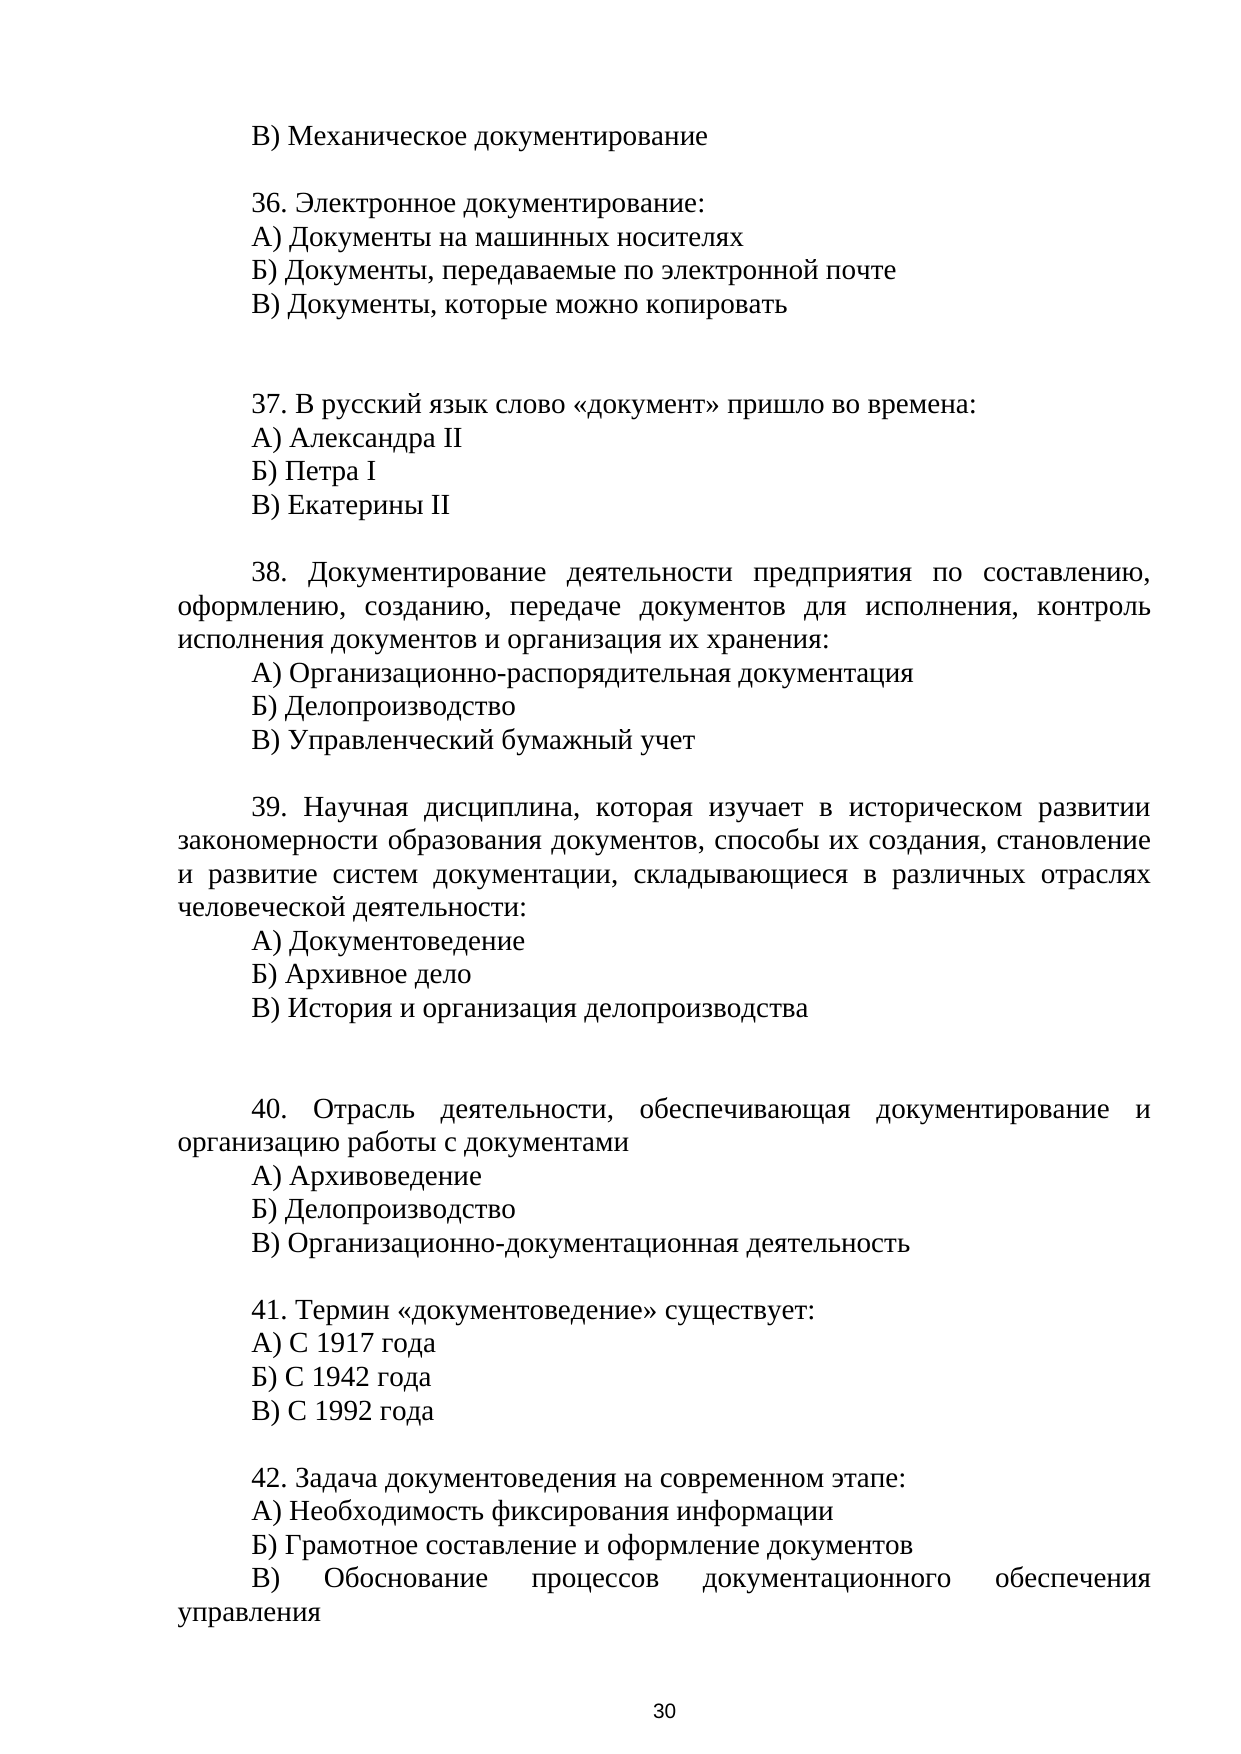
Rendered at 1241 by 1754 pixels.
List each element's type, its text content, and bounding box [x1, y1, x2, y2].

text В) С 1992 года [177, 1393, 1152, 1426]
text В) Организационно-документационная деятельность [177, 1225, 1152, 1258]
text А) Архивоведение [177, 1158, 1152, 1191]
text 42. Задача документоведения на современном этапе: [177, 1460, 1152, 1493]
text 40. Отрасль деятельности, обеспечивающая документирование и организацию работы с документами [177, 1091, 1152, 1158]
text В) История и организация делопроизводства [177, 990, 1152, 1024]
text В) Механическое документирование [177, 118, 1152, 152]
text 39. Научная дисциплина, которая изучает в историческом развитии закономерности образования документов, способы их создания, становление и развитие систем документации, складывающиеся в различных отраслях человеческой деятельности: [177, 789, 1152, 923]
text 41. Термин «документоведение» существует: [177, 1292, 1152, 1326]
text А) Необходимость фиксирования информации [177, 1493, 1152, 1527]
text Б) Архивное дело [177, 957, 1152, 990]
text В) Управленческий бумажный учет [177, 722, 1152, 755]
text 37. В русский язык слово «документ» пришло во времена: [177, 386, 1152, 420]
text Б) Петра I [177, 453, 1152, 487]
text Б) С 1942 года [177, 1359, 1152, 1393]
text В) Екатерины II [177, 487, 1152, 521]
text 36. Электронное документирование: [177, 185, 1152, 219]
text 38. Документирование деятельности предприятия по составлению, оформлению, созданию, передаче документов для исполнения, контроль исполнения документов и организация их хранения: [177, 554, 1152, 655]
text В) Обоснование процессов документационного обеспечения управления [177, 1560, 1152, 1627]
text А) Организационно-распорядительная документация [177, 655, 1152, 688]
text Б) Делопроизводство [177, 1191, 1152, 1225]
text А) С 1917 года [177, 1326, 1152, 1359]
text В) Документы, которые можно копировать [177, 286, 1152, 319]
text Б) Делопроизводство [177, 688, 1152, 722]
text А) Александра II [177, 420, 1152, 453]
text Б) Грамотное составление и оформление документов [177, 1527, 1152, 1560]
text А) Документоведение [177, 923, 1152, 957]
text А) Документы на машинных носителях [177, 219, 1152, 252]
text Б) Документы, передаваемые по электронной почте [177, 252, 1152, 286]
